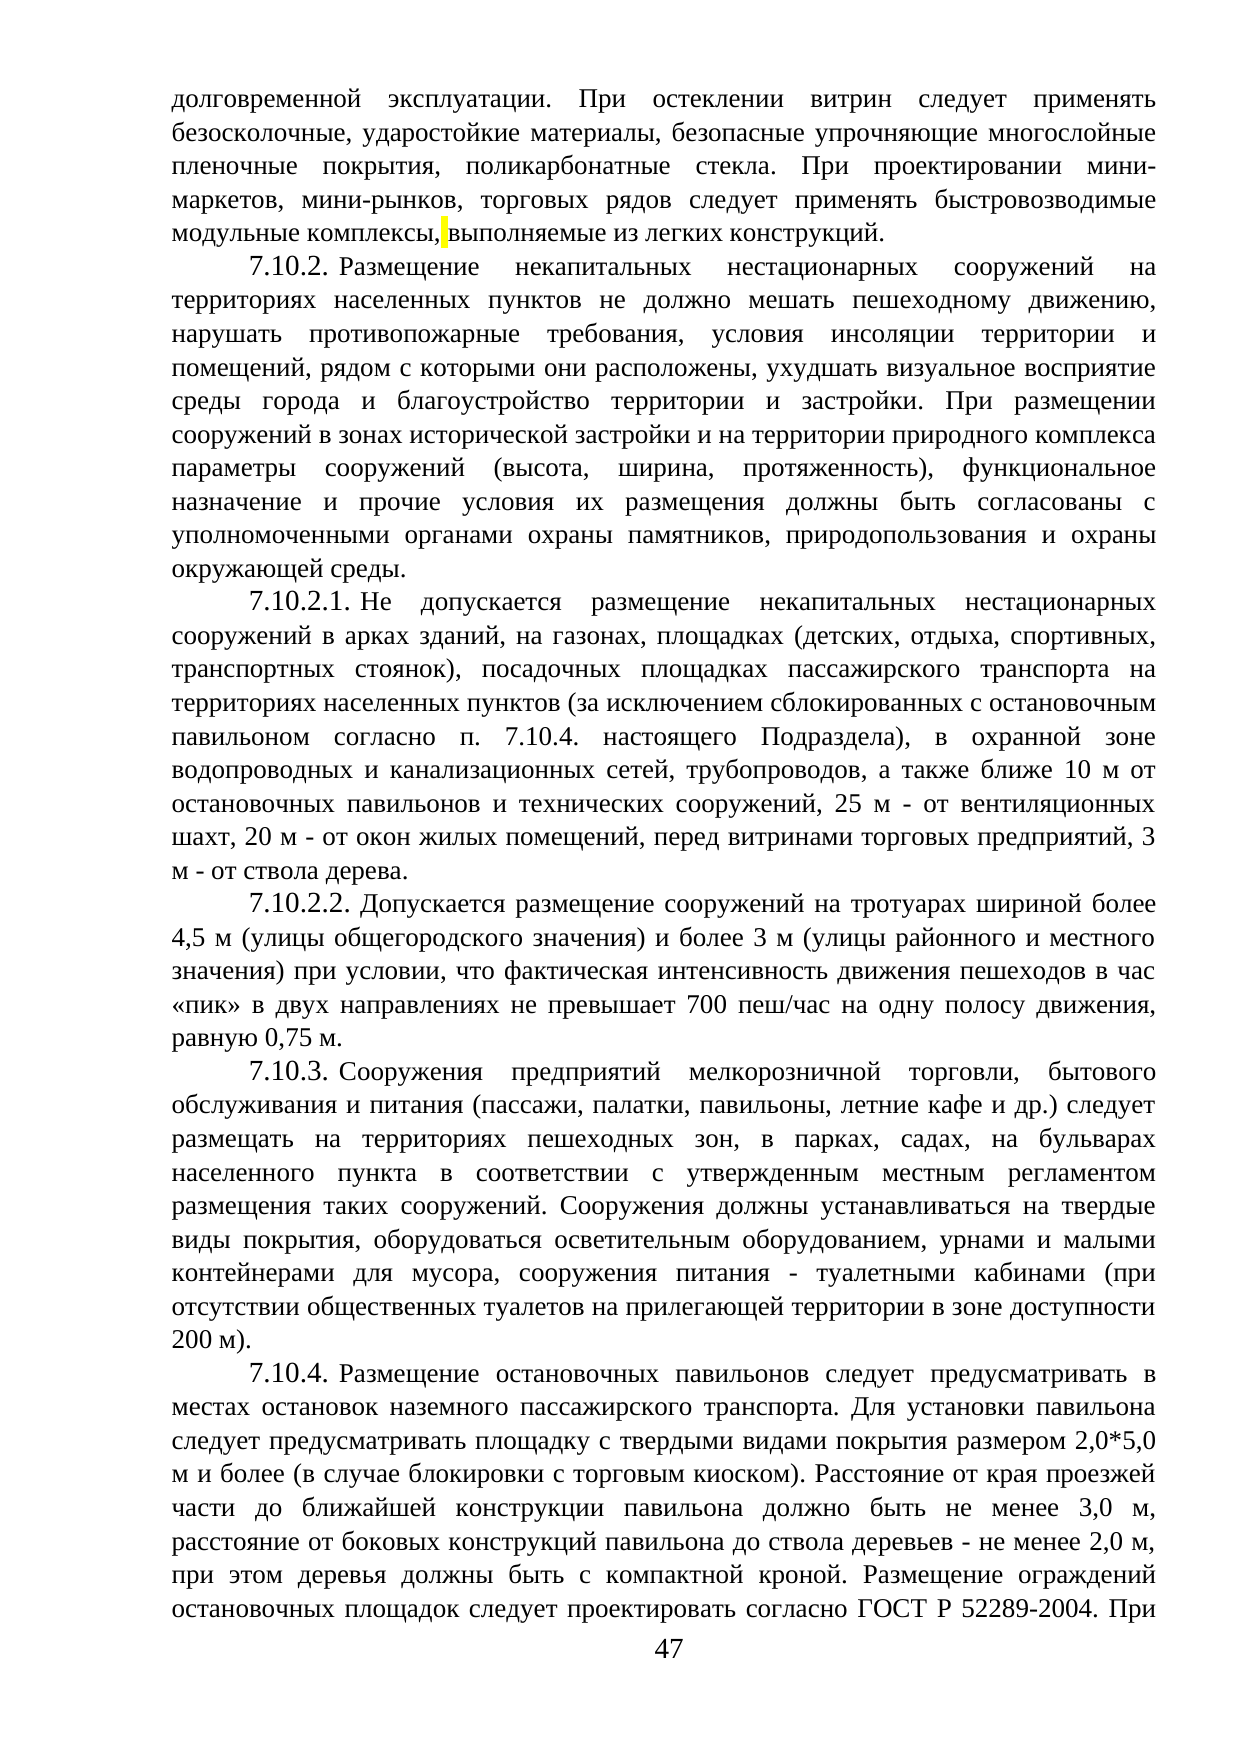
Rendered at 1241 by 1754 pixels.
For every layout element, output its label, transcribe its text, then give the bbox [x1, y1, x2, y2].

list Размещение некапитальных нестационарных сооружений на территориях населенных пунктов не должно мешать пешеходному движению, нарушать противопожарные требования, условия инсоляции территории и помещений, рядом с которыми они расположены, ухудшать визуальное восприятие среды города и благоустройство территории и застройки. При размещении сооружений в зонах исторической застройки и на территории природного комплекса параметры сооружений (высота, ширина, протяженность), функциональное назначение и прочие условия их размещения должны быть согласованы с уполномоченными органами охраны памятников, природопользования и охраны окружающей среды. [171, 248, 1157, 584]
list Не допускается размещение некапитальных нестационарных сооружений в арках зданий, на газонах, площадках (детских, отдыха, спортивных, транспортных стоянок), посадочных площадках пассажирского транспорта на территориях населенных пунктов (за исключением сблокированных с остановочным павильоном согласно п. 7.10.4. настоящего Подраздела), в охранной зоне водопроводных и канализационных сетей, трубопроводов, а также ближе 10 м от остановочных павильонов и технических сооружений, 25 м - от вентиляционных шахт, 20 м - от окон жилых помещений, перед витринами торговых предприятий, 3 м - от ствола дерева. [171, 584, 1157, 886]
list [171, 81, 1157, 248]
list Сооружения предприятий мелкорозничной торговли, бытового обслуживания и питания (пассажи, палатки, павильоны, летние кафе и др.) следует размещать на территориях пешеходных зон, в парках, садах, на бульварах населенного пункта в соответствии с утвержденным местным регламентом размещения таких сооружений. Сооружения должны устанавливаться на твердые виды покрытия, оборудоваться осветительным оборудованием, урнами и малыми контейнерами для мусора, сооружения питания - туалетными кабинами (при отсутствии общественных туалетов на прилегающей территории в зоне доступности 200 м). [171, 1053, 1157, 1355]
list Допускается размещение сооружений на тротуарах шириной более 4,5 м (улицы общегородского значения) и более 3 м (улицы районного и местного значения) при условии, что фактическая интенсивность движения пешеходов в час «пик» в двух направлениях не превышает 700 пеш/час на одну полосу движения, равную 0,75 м. [171, 886, 1157, 1053]
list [171, 1355, 1157, 1624]
